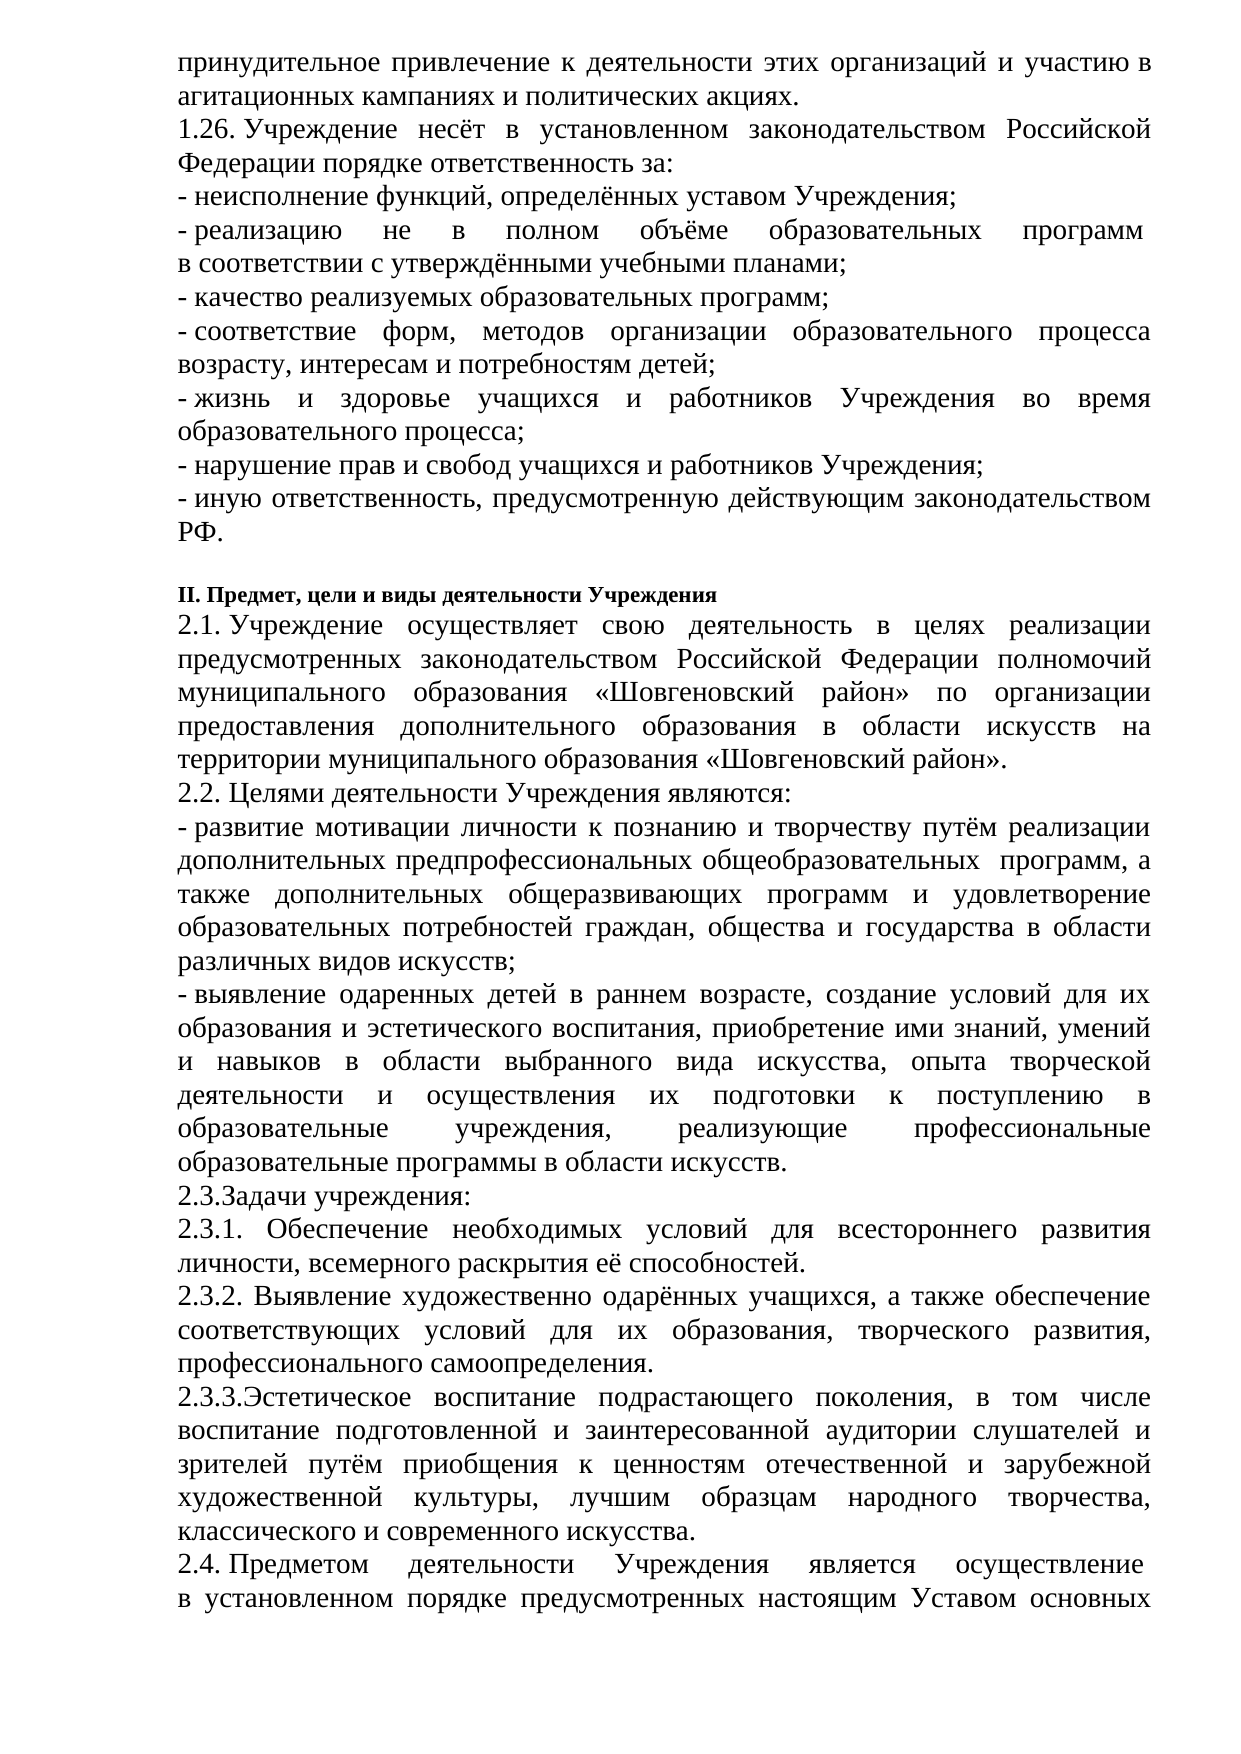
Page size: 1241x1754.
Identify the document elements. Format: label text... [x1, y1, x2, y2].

text - иную ответственность, предусмотренную действующим законодательством РФ. [177, 480, 1152, 547]
text 2.2. Целями деятельности Учреждения являются: [177, 775, 1152, 809]
text II. Предмет, цели и виды деятельности Учреждения [177, 581, 1152, 607]
text 2.3.3.Эстетическое воспитание подрастающего поколения, в том числе воспитание подготовленной и заинтересованной аудитории слушателей и зрителей путём приобщения к ценностям отечественной и зарубежной художественной культуры, лучшим образцам народного творчества, классического и современного искусства. [177, 1379, 1152, 1547]
text - выявление одаренных детей в раннем возрасте, создание условий для их образования и эстетического воспитания, приобретение ими знаний, умений и навыков в области выбранного вида искусства, опыта творческой деятельности и осуществления их подготовки к поступлению в образовательные учреждения, реализующие профессиональные образовательные программы в области искусств. [177, 976, 1152, 1178]
text - реализацию не в полном объёме образовательных программ в соответствии с утверждёнными учебными планами; [177, 212, 1152, 279]
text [177, 1547, 1152, 1614]
text - развитие мотивации личности к познанию и творчеству путём реализации дополнительных предпрофессиональных общеобразовательных программ, а также дополнительных общеразвивающих программ и удовлетворение образовательных потребностей граждан, общества и государства в области различных видов искусств; [177, 809, 1152, 976]
text - соответствие форм, методов организации образовательного процесса возрасту, интересам и потребностям детей; [177, 313, 1152, 380]
text 2.1. Учреждение осуществляет свою деятельность в целях реализации предусмотренных законодательством Российской Федерации полномочий муниципального образования «Шовгеновский район» по организации предоставления дополнительного образования в области искусств на территории муниципального образования «Шовгеновский район». [177, 607, 1152, 775]
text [177, 44, 1152, 111]
text - жизнь и здоровье учащихся и работников Учреждения во время образовательного процесса; [177, 380, 1152, 447]
text - неисполнение функций, определённых уставом Учреждения; [177, 178, 1152, 212]
text 2.3.2. Выявление художественно одарённых учащихся, а также обеспечение соответствующих условий для их образования, творческого развития, профессионального самоопределения. [177, 1278, 1152, 1379]
text 2.3.1. Обеспечение необходимых условий для всестороннего развития личности, всемерного раскрытия её способностей. [177, 1211, 1152, 1278]
text 2.3.Задачи учреждения: [177, 1178, 1152, 1211]
text 1.26. Учреждение несёт в установленном законодательством Российской Федерации порядке ответственность за: [177, 111, 1152, 178]
text - качество реализуемых образовательных программ; [177, 279, 1152, 313]
text - нарушение прав и свобод учащихся и работников Учреждения; [177, 447, 1152, 480]
